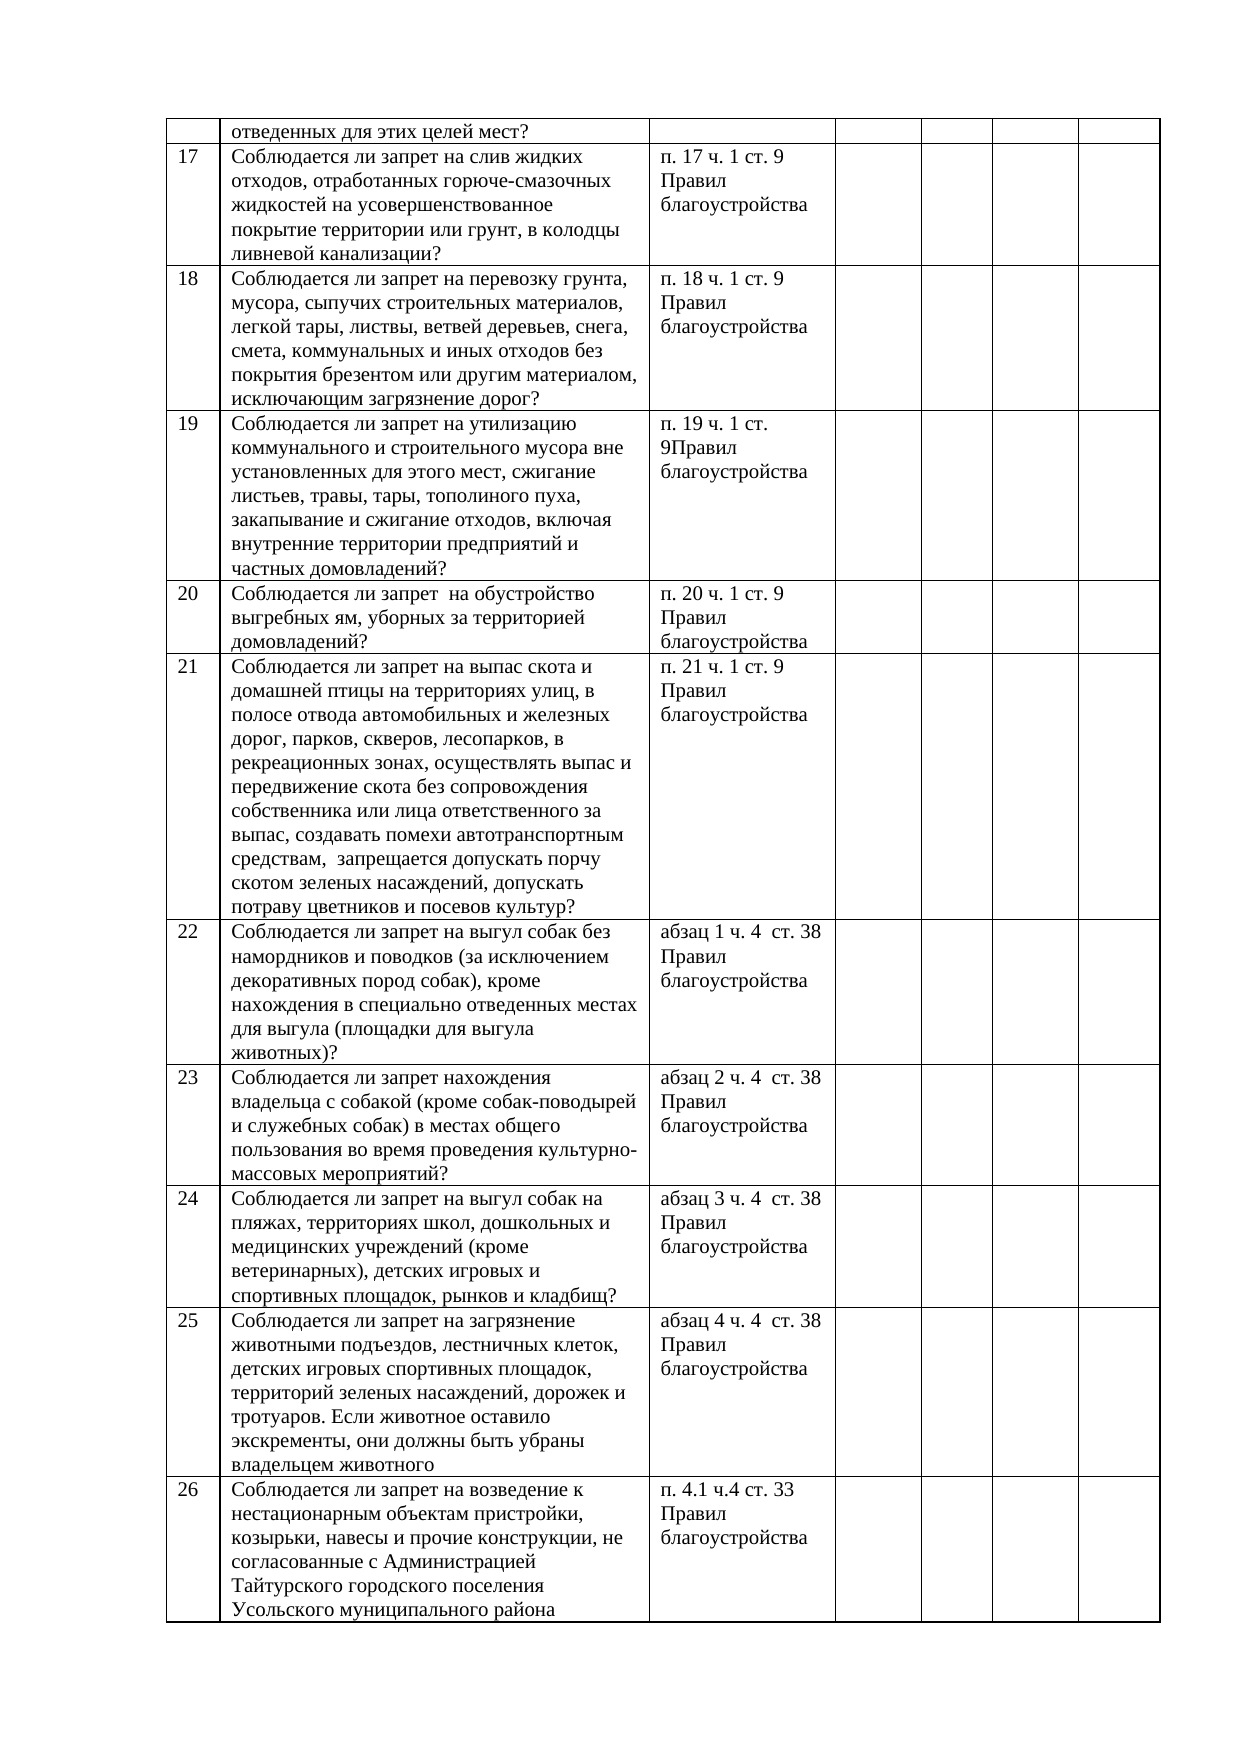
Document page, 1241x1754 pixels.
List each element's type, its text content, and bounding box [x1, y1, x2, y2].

table_cell [836, 654, 921, 918]
table_cell Соблюдается ли запрет на выгул собак на пляжах, территориях школ, дошкольных и медицинских учреждений (кроме ветеринарных), детских игровых и спортивных площадок, рынков и кладбищ? [221, 1186, 649, 1307]
table_cell [922, 119, 992, 143]
table_cell абзац 3 ч. 4 ст. 38 Правил благоустройства [650, 1186, 835, 1307]
table_cell [922, 654, 992, 918]
table_cell Соблюдается ли запрет нахождения владельца с собакой (кроме собак-поводырей и служебных собак) в местах общего пользования во время проведения культурно-массовых мероприятий? [221, 1065, 649, 1185]
table_cell [922, 266, 992, 410]
table_cell [922, 1477, 992, 1621]
table_cell п. 18 ч. 1 ст. 9 Правил благоустройства [650, 266, 835, 410]
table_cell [650, 119, 835, 143]
table_cell [993, 1477, 1078, 1621]
table_cell 16 [167, 119, 219, 143]
table_cell п. 20 ч. 1 ст. 9 Правил благоустройства [650, 581, 835, 653]
table_cell Соблюдается ли запрет на загрязнение животными подъездов, лестничных клеток, детских игровых спортивных площадок, территорий зеленых насаждений, дорожек и тротуаров. Если животное оставило экскременты, они должны быть убраны владельцем животного [221, 1308, 649, 1476]
table_cell абзац 2 ч. 4 ст. 38 Правил благоустройства [650, 1065, 835, 1185]
table_cell [993, 266, 1078, 410]
table_cell 26 [167, 1477, 219, 1621]
table_cell [993, 411, 1078, 579]
table_cell 23 [167, 1065, 219, 1185]
table_cell Соблюдается ли запрет на выпас скота и домашней птицы на территориях улиц, в полосе отвода автомобильных и железных дорог, парков, скверов, лесопарков, в рекреационных зонах, осуществлять выпас и передвижение скота без сопровождения собственника или лица ответственного за выпас, создавать помехи автотранспортным средствам, запрещается допускать порчу скотом зеленых насаждений, допускать потраву цветников и посевов культур? [221, 654, 649, 918]
table_cell [1079, 581, 1159, 653]
table_cell [1079, 920, 1159, 1064]
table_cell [221, 1477, 649, 1621]
table_cell [836, 1065, 921, 1185]
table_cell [221, 119, 649, 143]
table_cell [922, 1065, 992, 1185]
table_cell [1079, 119, 1159, 143]
table_cell Соблюдается ли запрет на выгул собак без намордников и поводков (за исключением декоративных пород собак), кроме нахождения в специально отведенных местах для выгула (площадки для выгула животных)? [221, 920, 649, 1064]
table_cell 20 [167, 581, 219, 653]
table_cell 21 [167, 654, 219, 918]
table_cell 17 [167, 144, 219, 264]
table_cell [1079, 1065, 1159, 1185]
table_cell абзац 1 ч. 4 ст. 38 Правил благоустройства [650, 920, 835, 1064]
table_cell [650, 1477, 835, 1621]
table_cell [836, 411, 921, 579]
table_cell [1079, 654, 1159, 918]
table_cell п. 21 ч. 1 ст. 9 Правил благоустройства [650, 654, 835, 918]
table_cell [836, 1477, 921, 1621]
table_cell Соблюдается ли запрет на обустройство выгребных ям, уборных за территорией домовладений? [221, 581, 649, 653]
table_cell [1079, 1477, 1159, 1621]
table_cell [1079, 266, 1159, 410]
table_cell [993, 1065, 1078, 1185]
table_cell [1079, 144, 1159, 264]
table_cell 25 [167, 1308, 219, 1476]
table_cell 22 [167, 920, 219, 1064]
table_cell [836, 1308, 921, 1476]
table_cell [993, 1186, 1078, 1307]
table_cell 24 [167, 1186, 219, 1307]
table_cell [922, 1186, 992, 1307]
table_cell 19 [167, 411, 219, 579]
table_cell [993, 1308, 1078, 1476]
table_cell [1079, 1308, 1159, 1476]
table_cell [836, 144, 921, 264]
table_cell [993, 581, 1078, 653]
table_cell Соблюдается ли запрет на перевозку грунта, мусора, сыпучих строительных материалов, легкой тары, листвы, ветвей деревьев, снега, смета, коммунальных и иных отходов без покрытия брезентом или другим материалом, исключающим загрязнение дорог? [221, 266, 649, 410]
table_cell [836, 920, 921, 1064]
table_cell [1079, 1186, 1159, 1307]
table_cell Соблюдается ли запрет на слив жидких отходов, отработанных горюче-смазочных жидкостей на усовершенствованное покрытие территории или грунт, в колодцы ливневой канализации? [221, 144, 649, 264]
table_cell п. 17 ч. 1 ст. 9 Правил благоустройства [650, 144, 835, 264]
table_cell [922, 144, 992, 264]
table_cell п. 19 ч. 1 ст. 9Правил благоустройства [650, 411, 835, 579]
table_cell [836, 581, 921, 653]
table_cell [993, 920, 1078, 1064]
table_cell Соблюдается ли запрет на утилизацию коммунального и строительного мусора вне установленных для этого мест, сжигание листьев, травы, тары, тополиного пуха, закапывание и сжигание отходов, включая внутренние территории предприятий и частных домовладений? [221, 411, 649, 579]
table_cell [836, 119, 921, 143]
table_cell [922, 411, 992, 579]
table_cell [922, 1308, 992, 1476]
table_cell [1079, 411, 1159, 579]
table_cell [836, 266, 921, 410]
table_cell [993, 119, 1078, 143]
table_cell [993, 144, 1078, 264]
table_cell [922, 581, 992, 653]
table_cell 18 [167, 266, 219, 410]
table_cell абзац 4 ч. 4 ст. 38 Правил благоустройства [650, 1308, 835, 1476]
table_cell [993, 654, 1078, 918]
table_cell [836, 1186, 921, 1307]
table_cell [922, 920, 992, 1064]
